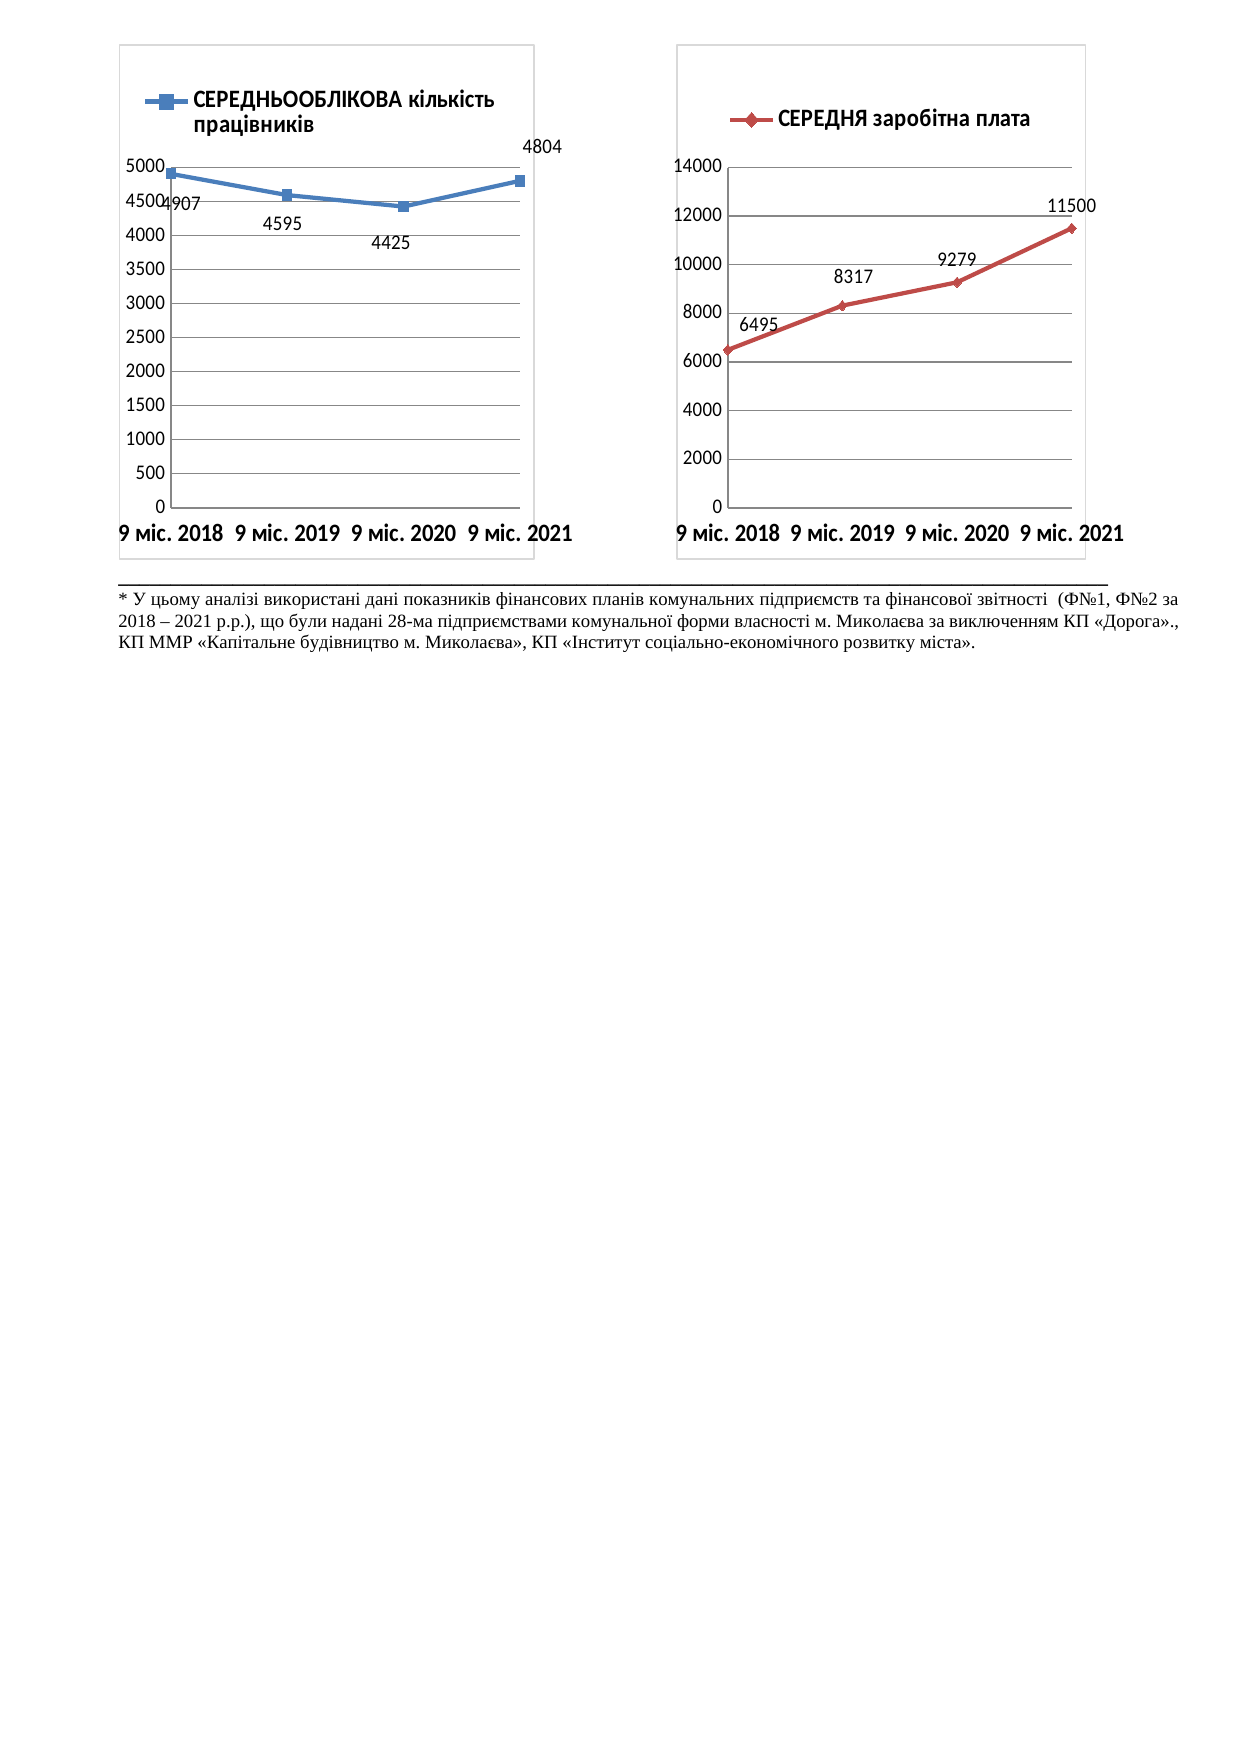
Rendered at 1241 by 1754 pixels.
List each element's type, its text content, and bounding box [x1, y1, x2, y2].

text _______________________________________________________________________________________________ [118, 564, 1181, 588]
text * У цьому аналізі використані дані показників фінансових планів комунальних підприємств та фінансової звітності (Ф№1, Ф№2 за 2018 – 2021 р.р.), що були надані 28-ма підприємствами комунальної форми власності м. Миколаєва за виключенням КП «Дорога»., КП ММР «Капітальне будівництво м. Миколаєва», КП «Інститут соціально-економічного розвитку міста». [118, 588, 1181, 653]
